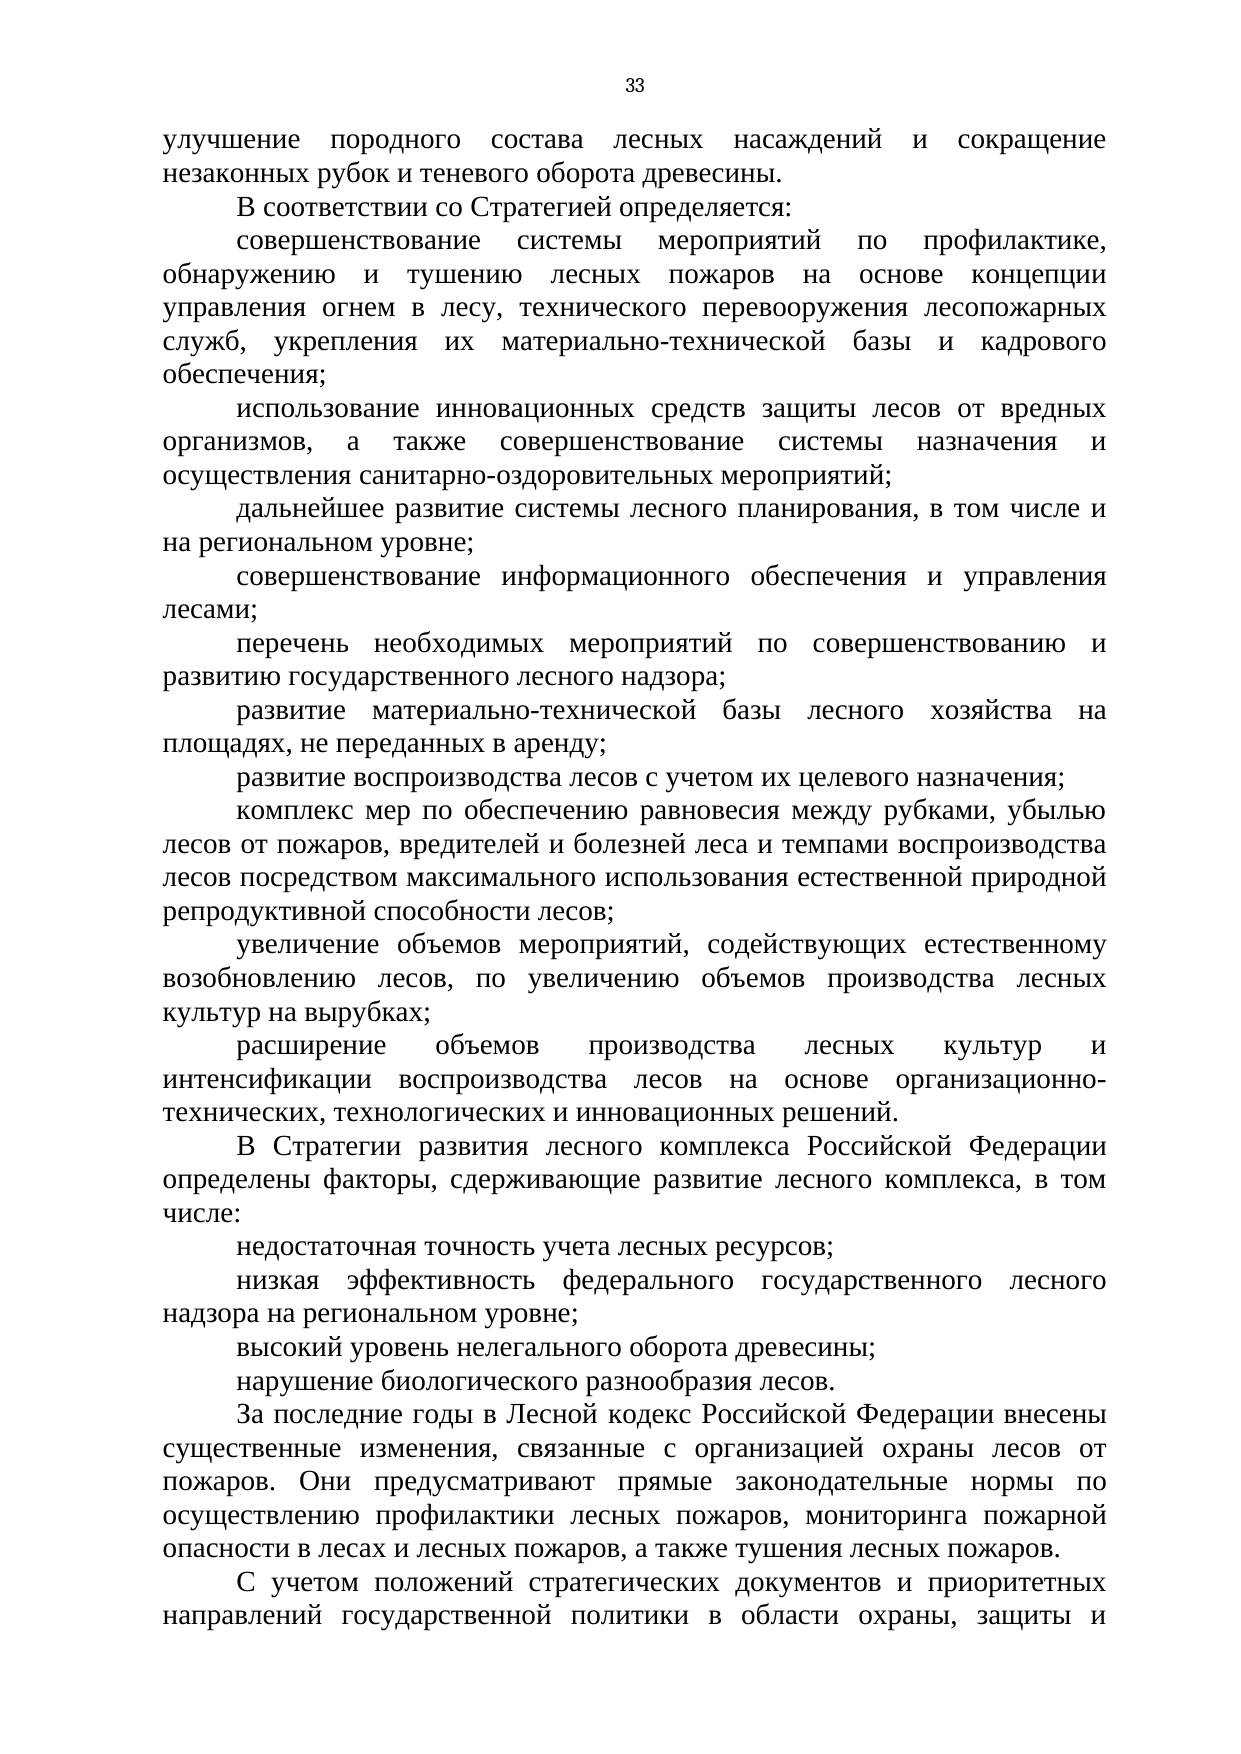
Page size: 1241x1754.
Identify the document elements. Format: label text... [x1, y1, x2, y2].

text расширение объемов производства лесных культур и интенсификации воспроизводства лесов на основе организационно-технических, технологических и инновационных решений. [162, 1027, 1107, 1128]
text За последние годы в Лесной кодекс Российской Федерации внесены существенные изменения, связанные с организацией охраны лесов от пожаров. Они предусматривают прямые законодательные нормы по осуществлению профилактики лесных пожаров, мониторинга пожарной опасности в лесах и лесных пожаров, а также тушения лесных пожаров. [162, 1396, 1107, 1564]
text В Стратегии развития лесного комплекса Российской Федерации определены факторы, сдерживающие развитие лесного комплекса, в том числе: [162, 1128, 1107, 1228]
text развитие материально-технической базы лесного хозяйства на площадях, не переданных в аренду; [162, 692, 1107, 759]
text недостаточная точность учета лесных ресурсов; [162, 1228, 1107, 1262]
text использование инновационных средств защиты лесов от вредных организмов, а также совершенствование системы назначения и осуществления санитарно-оздоровительных мероприятий; [162, 390, 1107, 491]
text высокий уровень нелегального оборота древесины; [162, 1329, 1107, 1363]
text совершенствование информационного обеспечения и управления лесами; [162, 558, 1107, 625]
text развитие воспроизводства лесов с учетом их целевого назначения; [162, 759, 1107, 792]
text дальнейшее развитие системы лесного планирования, в том числе и на региональном уровне; [162, 491, 1107, 558]
text перечень необходимых мероприятий по совершенствованию и развитию государственного лесного надзора; [162, 625, 1107, 692]
text низкая эффективность федерального государственного лесного надзора на региональном уровне; [162, 1262, 1107, 1329]
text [162, 122, 1107, 189]
text увеличение объемов мероприятий, содействующих естественному возобновлению лесов, по увеличению объемов производства лесных культур на вырубках; [162, 927, 1107, 1027]
text совершенствование системы мероприятий по профилактике, обнаружению и тушению лесных пожаров на основе концепции управления огнем в лесу, технического перевооружения лесопожарных служб, укрепления их материально-технической базы и кадрового обеспечения; [162, 222, 1107, 390]
text В соответствии со Стратегией определяется: [236, 189, 1107, 222]
text комплекс мер по обеспечению равновесия между рубками, убылью лесов от пожаров, вредителей и болезней леса и темпами воспроизводства лесов посредством максимального использования естественной природной репродуктивной способности лесов; [162, 792, 1107, 927]
text нарушение биологического разнообразия лесов. [162, 1363, 1107, 1396]
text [162, 1564, 1107, 1631]
